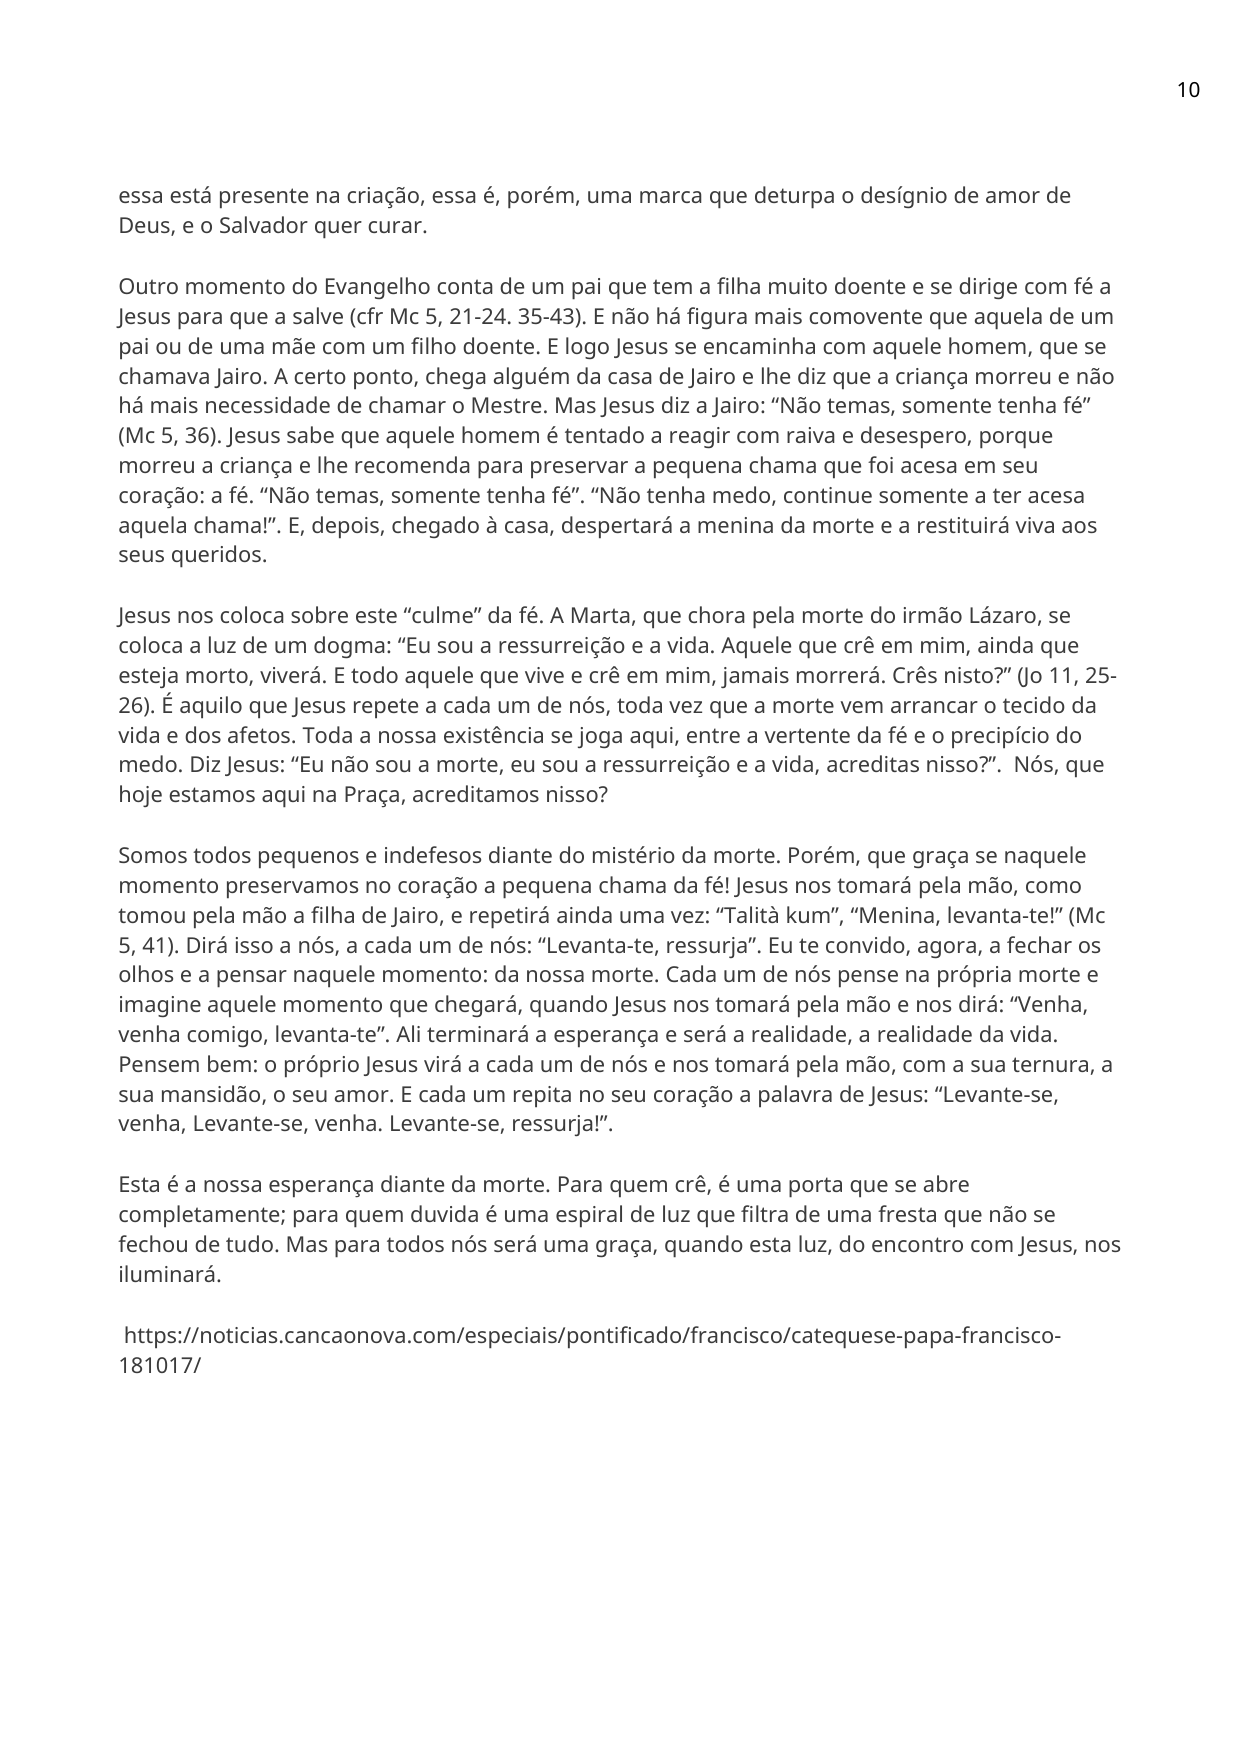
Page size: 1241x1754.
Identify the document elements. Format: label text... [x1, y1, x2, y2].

text Esta é a nossa esperança diante da morte. Para quem crê, é uma porta que se abre completamente; para quem duvida é uma espiral de luz que filtra de uma fresta que não se fechou de tudo. Mas para todos nós será uma graça, quando esta luz, do encontro com Jesus, nos iluminará. [118, 1169, 1122, 1288]
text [118, 180, 1122, 240]
text Outro momento do Evangelho conta de um pai que tem a filha muito doente e se dirige com fé a Jesus para que a salve (cfr Mc 5, 21-24. 35-43). E não há figura mais comovente que aquela de um pai ou de uma mãe com um filho doente. E logo Jesus se encaminha com aquele homem, que se chamava Jairo. A certo ponto, chega alguém da casa de Jairo e lhe diz que a criança morreu e não há mais necessidade de chamar o Mestre. Mas Jesus diz a Jairo: “Não temas, somente tenha fé” (Mc 5, 36). Jesus sabe que aquele homem é tentado a reagir com raiva e desespero, porque morreu a criança e lhe recomenda para preservar a pequena chama que foi acesa em seu coração: a fé. “Não temas, somente tenha fé”. “Não tenha medo, continue somente a ter acesa aquela chama!”. E, depois, chegado à casa, despertará a menina da morte e a restituirá viva aos seus queridos. [118, 271, 1122, 569]
text Jesus nos coloca sobre este “culme” da fé. A Marta, que chora pela morte do irmão Lázaro, se coloca a luz de um dogma: “Eu sou a ressurreição e a vida. Aquele que crê em mim, ainda que esteja morto, viverá. E todo aquele que vive e crê em mim, jamais morrerá. Crês nisto?” (Jo 11, 25-26). É aquilo que Jesus repete a cada um de nós, toda vez que a morte vem arrancar o tecido da vida e dos afetos. Toda a nossa existência se joga aqui, entre a vertente da fé e o precipício do medo. Diz Jesus: “Eu não sou a morte, eu sou a ressurreição e a vida, acreditas nisso?”. Nós, que hoje estamos aqui na Praça, acreditamos nisso? [118, 600, 1122, 809]
text https://noticias.cancaonova.com/especiais/pontificado/francisco/catequese-papa-francisco-181017/ [118, 1320, 1122, 1379]
text Somos todos pequenos e indefesos diante do mistério da morte. Porém, que graça se naquele momento preservamos no coração a pequena chama da fé! Jesus nos tomará pela mão, como tomou pela mão a filha de Jairo, e repetirá ainda uma vez: “Talità kum”, “Menina, levanta-te!” (Mc 5, 41). Dirá isso a nós, a cada um de nós: “Levanta-te, ressurja”. Eu te convido, agora, a fechar os olhos e a pensar naquele momento: da nossa morte. Cada um de nós pense na própria morte e imagine aquele momento que chegará, quando Jesus nos tomará pela mão e nos dirá: “Venha, venha comigo, levanta-te”. Ali terminará a esperança e será a realidade, a realidade da vida. Pensem bem: o próprio Jesus virá a cada um de nós e nos tomará pela mão, com a sua ternura, a sua mansidão, o seu amor. E cada um repita no seu coração a palavra de Jesus: “Levante-se, venha, Levante-se, venha. Levante-se, ressurja!”. [118, 840, 1122, 1138]
